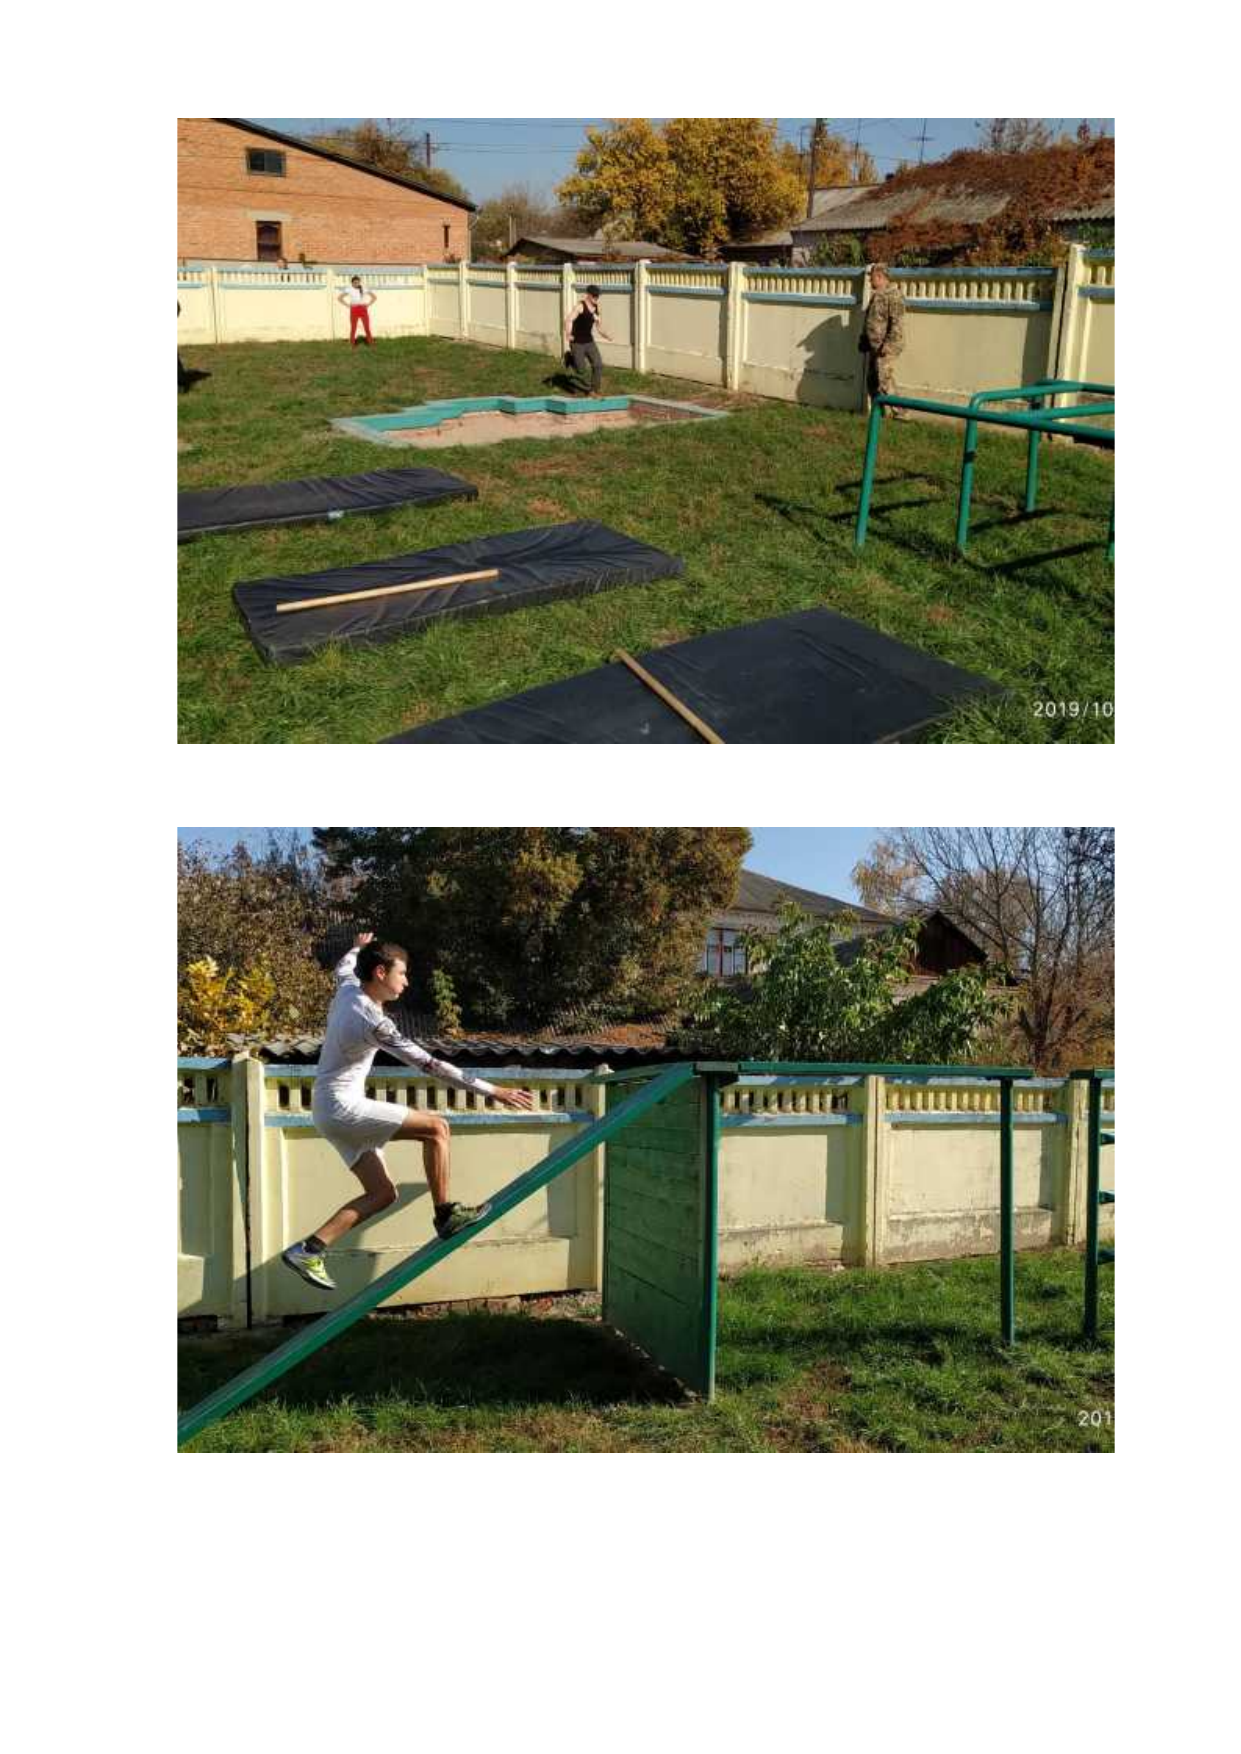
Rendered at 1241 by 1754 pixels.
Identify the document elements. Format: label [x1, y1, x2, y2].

picture [177, 118, 1115, 744]
picture [177, 827, 1115, 1453]
